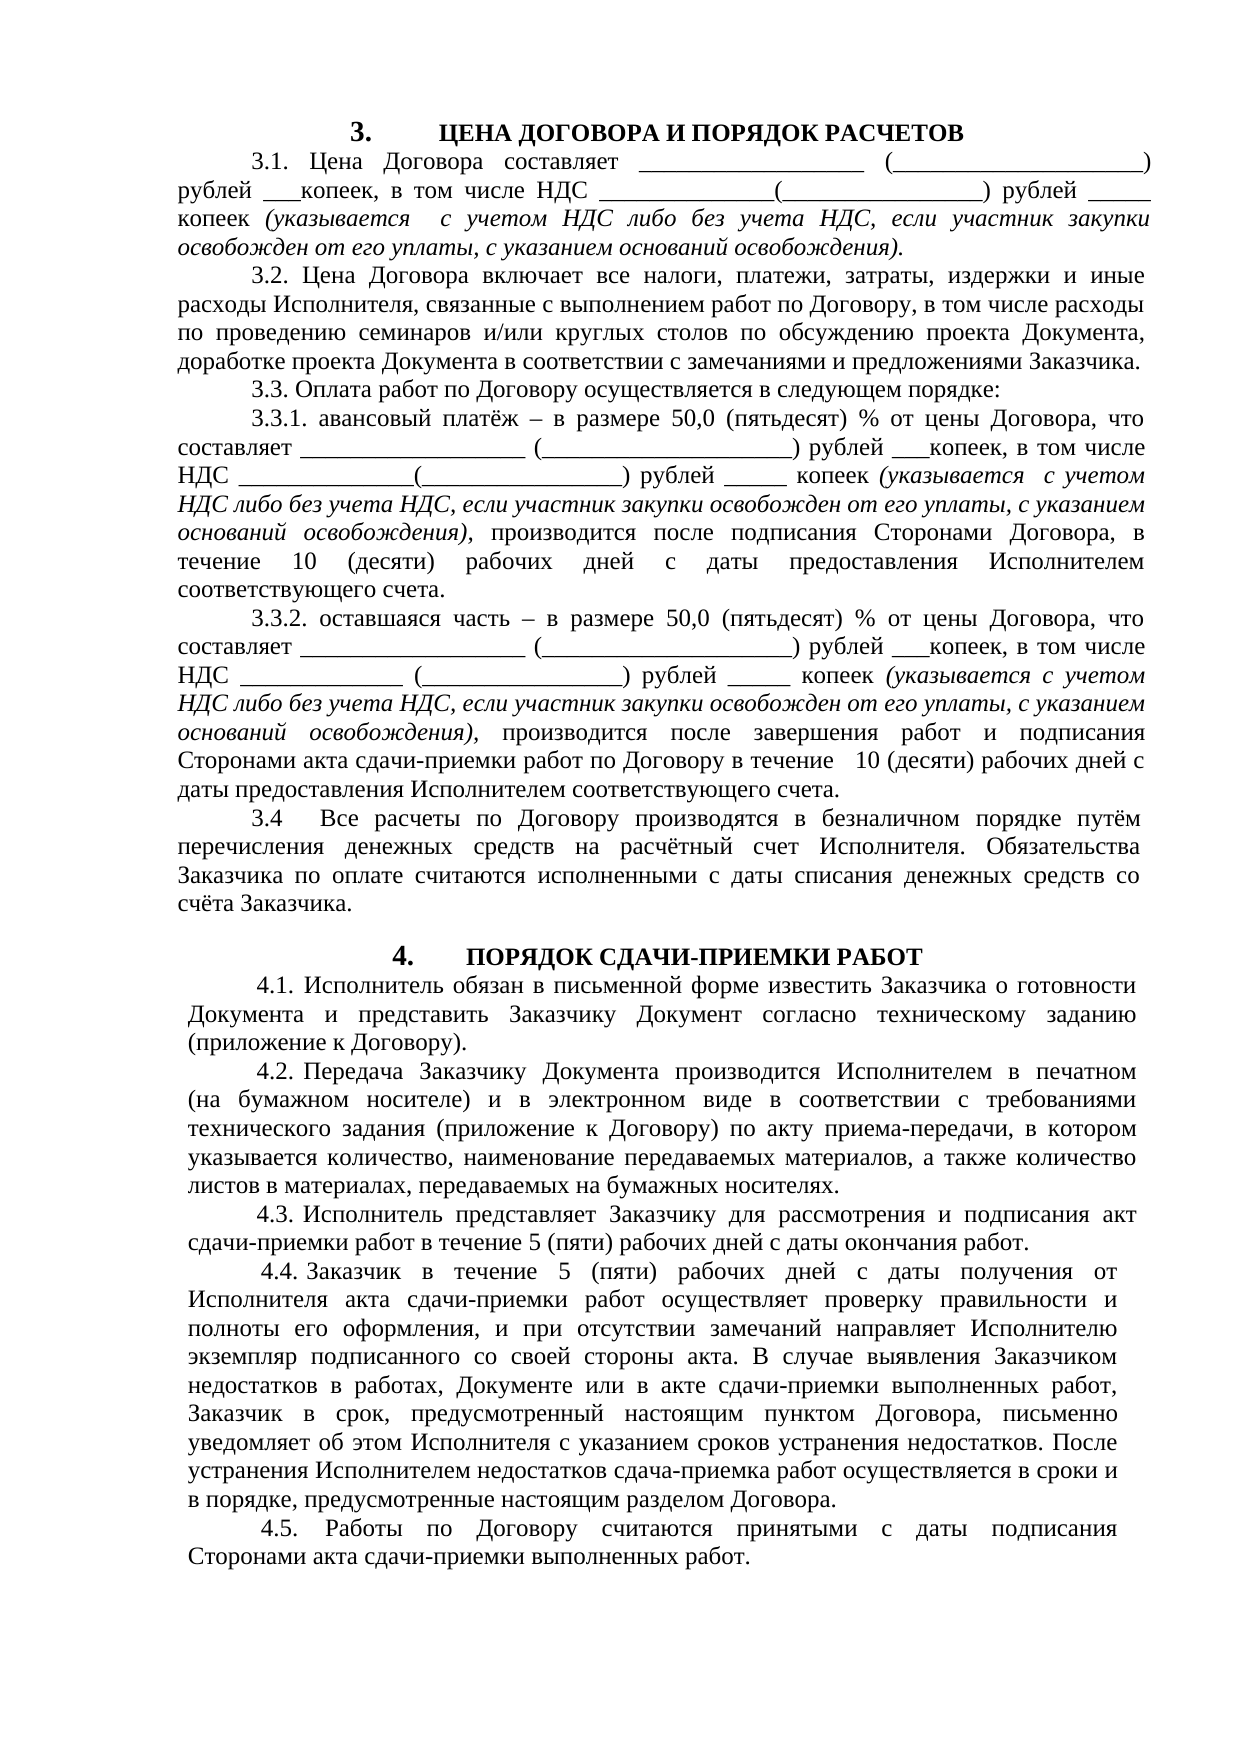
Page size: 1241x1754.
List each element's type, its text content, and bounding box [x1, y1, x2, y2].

list Передача Заказчику Документа производится Исполнителем в печатном (на бумажном носителе) и в электронном виде в соответствии с требованиями технического задания (приложение к Договору) по акту приема-передачи, в котором указывается количество, наименование передаваемых материалов, а также количество листов в материалах, передаваемых на бумажных носителях. [188, 1056, 1137, 1199]
text 4.5. Работы по Договору считаются принятыми с даты подписания Сторонами акта сдачи-приемки выполненных работ. [188, 1513, 1118, 1570]
list ЦЕНА ДОГОВОРА И ПОРЯДОК РАСЧЕТОВ [162, 118, 1152, 147]
text 3.1. Цена Договора составляет __________________ (____________________) рублей ___копеек, в том числе НДС ______________(________________) рублей _____ копеек (указывается с учетом НДС либо без учета НДС, если участник закупки освобожден от его уплаты, с указанием оснований освобождения). [177, 147, 1152, 261]
list Исполнитель представляет Заказчику для рассмотрения и подписания акт сдачи-приемки работ в течение 5 (пяти) рабочих дней с даты окончания работ. [188, 1199, 1137, 1256]
list ПОРЯДОК СДАЧИ-ПРИЕМКИ РАБОТ [177, 942, 1137, 971]
list Все расчеты по Договору производятся в безналичном порядке путём перечисления денежных средств на расчётный счет Исполнителя. Обязательства Заказчика по оплате считаются исполненными с даты списания денежных средств со счёта Заказчика. [177, 803, 1141, 917]
text 3.3.2. оставшаяся часть – в размере 50,0 (пятьдесят) % от цены Договора, что составляет __________________ (____________________) рублей ___копеек, в том числе НДС _____________ (________________) рублей _____ копеек (указывается с учетом НДС либо без учета НДС, если участник закупки освобожден от его уплаты, с указанием оснований освобождения), производится после завершения работ и подписания Сторонами акта сдачи-приемки работ по Договору в течение 10 (десяти) рабочих дней с даты предоставления Исполнителем соответствующего счета. [177, 603, 1146, 803]
text 3.3. Оплата работ по Договору осуществляется в следующем порядке: [177, 375, 1146, 403]
text 3.3.1. авансовый платёж – в размере 50,0 (пятьдесят) % от цены Договора, что составляет __________________ (____________________) рублей ___копеек, в том числе НДС ______________(________________) рублей _____ копеек (указывается с учетом НДС либо без учета НДС, если участник закупки освобожден от его уплаты, с указанием оснований освобождения), производится после подписания Сторонами Договора, в течение 10 (десяти) рабочих дней с даты предоставления Исполнителем соответствующего счета. [177, 403, 1146, 603]
list Исполнитель обязан в письменной форме известить Заказчика о готовности Документа и представить Заказчику Документ согласно техническому заданию (приложение к Договору). [188, 971, 1137, 1056]
text 3.2. Цена Договора включает все налоги, платежи, затраты, издержки и иные расходы Исполнителя, связанные с выполнением работ по Договору, в том числе расходы по проведению семинаров и/или круглых столов по обсуждению проекта Документа, доработке проекта Документа в соответствии с замечаниями и предложениями Заказчика. [177, 261, 1146, 375]
list Заказчик в течение 5 (пяти) рабочих дней с даты получения от Исполнителя акта сдачи-приемки работ осуществляет проверку правильности и полноты его оформления, и при отсутствии замечаний направляет Исполнителю экземпляр подписанного со своей стороны акта. В случае выявления Заказчиком недостатков в работах, Документе или в акте сдачи-приемки выполненных работ, Заказчик в срок, предусмотренный настоящим пунктом Договора, письменно уведомляет об этом Исполнителя с указанием сроков устранения недостатков. После устранения Исполнителем недостатков сдача-приемка работ осуществляется в сроки и в порядке, предусмотренные настоящим разделом Договора. [188, 1256, 1118, 1513]
